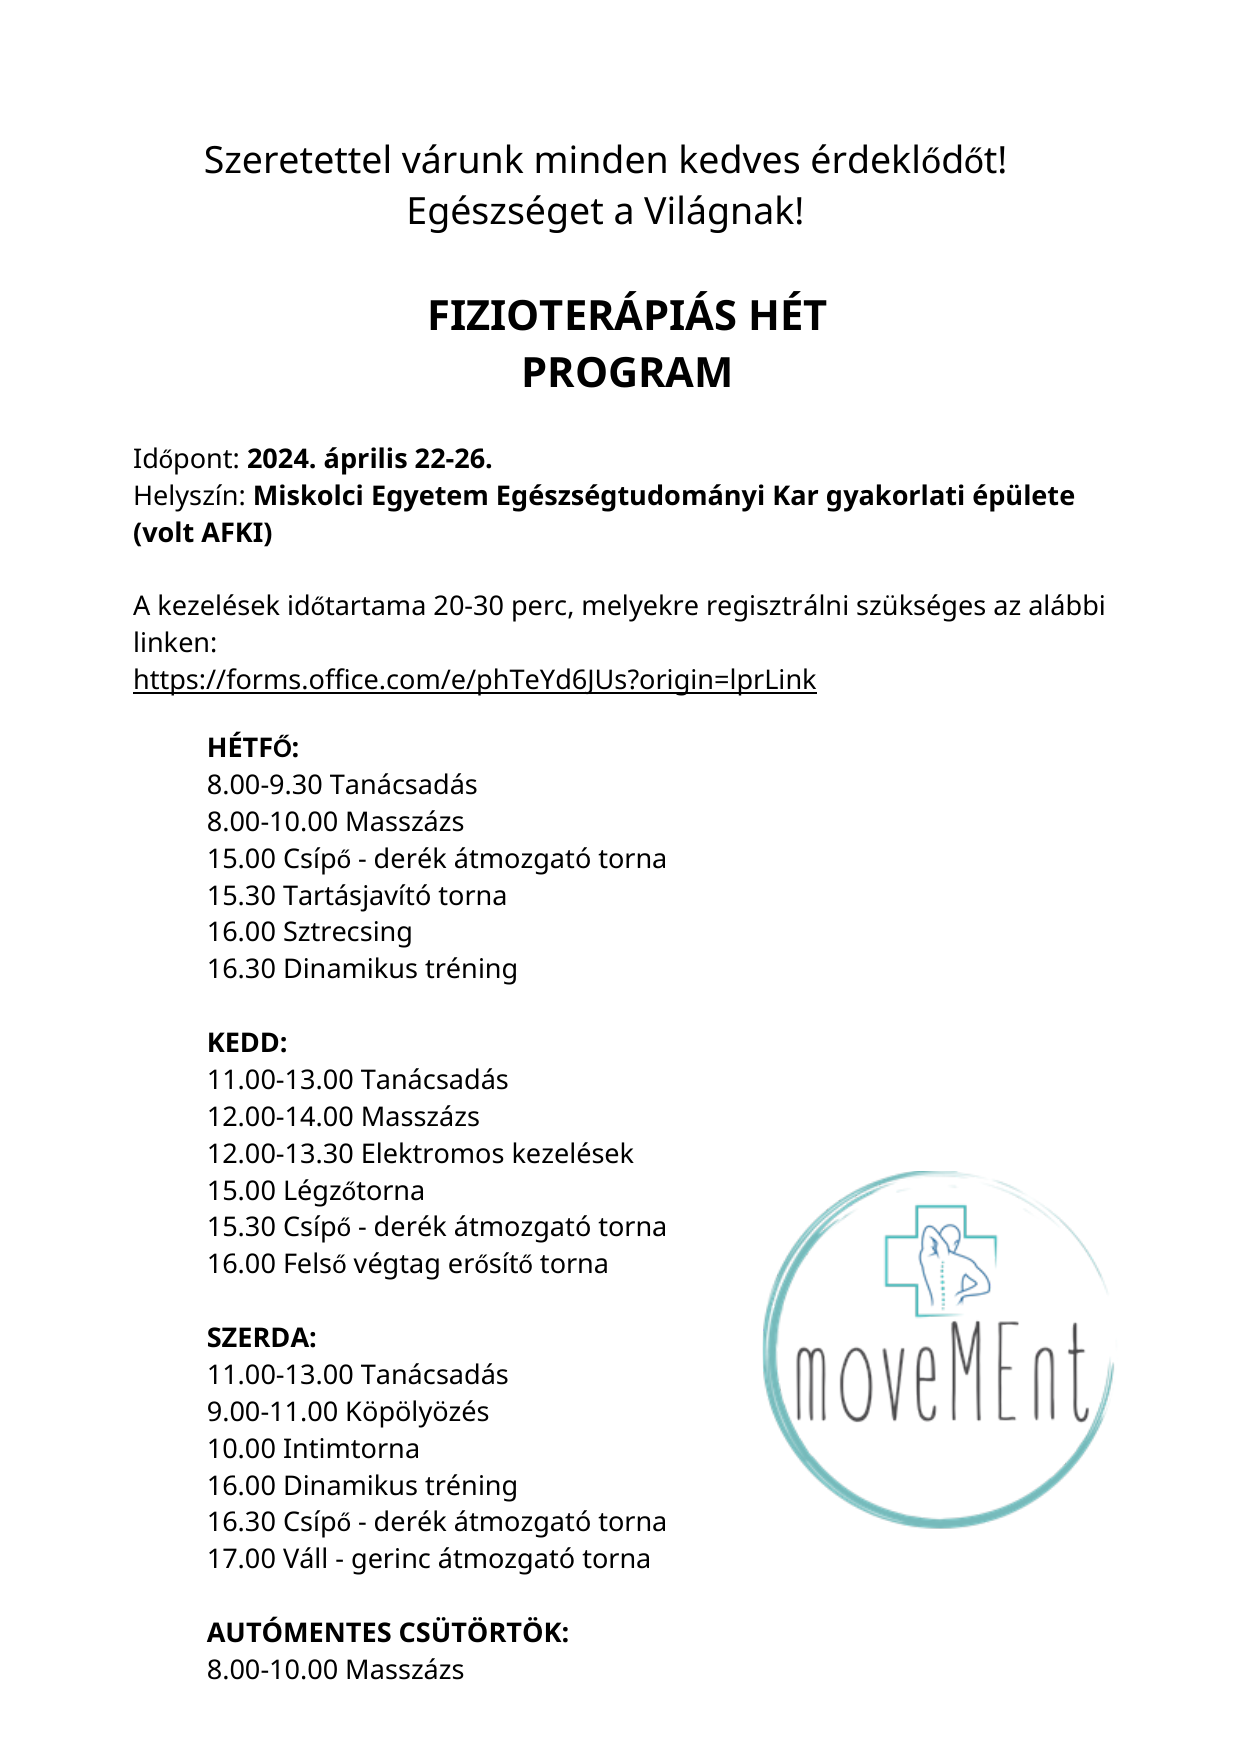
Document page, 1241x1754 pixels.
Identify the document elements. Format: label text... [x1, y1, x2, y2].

text HÉTFŐ: [133, 728, 1122, 765]
text FIZIOTERÁPIÁS HÉT [133, 286, 1122, 343]
text 16.00 Sztrecsing [133, 913, 1122, 950]
text 8.00-10.00 Masszázs [133, 802, 1122, 839]
text 12.00-13.30 Elektromos kezelések [133, 1134, 1122, 1171]
text SZERDA: [133, 1318, 1122, 1355]
text 16.00 Felső végtag erősítő torna [133, 1245, 1122, 1282]
picture [762, 1282, 1122, 1318]
text 15.30 Tartásjavító torna [133, 876, 1122, 913]
text KEDD: [133, 1023, 1122, 1060]
text Időpont: 2024. április 22-26. [133, 439, 1122, 476]
text https://forms.office.com/e/phTeYd6JUs?origin=lprLink [133, 661, 1122, 697]
text 16.00 Dinamikus tréning [133, 1466, 1122, 1503]
text 15.00 Légzőtorna [133, 1171, 1122, 1208]
text A kezelések időtartama 20-30 perc, melyekre regisztrálni szükséges az alábbi linken: [133, 587, 1122, 661]
text 8.00-9.30 Tanácsadás [133, 765, 1122, 802]
text Szeretettel várunk minden kedves érdeklődőt! [88, 133, 1122, 184]
text 9.00-11.00 Köpölyözés [133, 1392, 1122, 1429]
text 16.30 Csípő - derék átmozgató torna [133, 1503, 1122, 1540]
text 12.00-14.00 Masszázs [133, 1097, 1122, 1134]
text AUTÓMENTES CSÜTÖRTÖK: [133, 1613, 1122, 1650]
text 16.30 Dinamikus tréning [133, 950, 1122, 987]
text 11.00-13.00 Tanácsadás [133, 1060, 1122, 1097]
text 17.00 Váll - gerinc átmozgató torna [133, 1540, 1122, 1577]
text 15.00 Csípő - derék átmozgató torna [133, 839, 1122, 876]
text Helyszín: Miskolci Egyetem Egészségtudományi Kar gyakorlati épülete (volt AFKI) [133, 476, 1122, 550]
text Egészséget a Világnak! [88, 184, 1122, 235]
text 8.00-10.00 Masszázs [133, 1650, 1122, 1687]
text 11.00-13.00 Tanácsadás [133, 1355, 1122, 1392]
text PROGRAM [133, 343, 1122, 399]
text 15.30 Csípő - derék átmozgató torna [133, 1208, 1122, 1245]
text 10.00 Intimtorna [133, 1429, 1122, 1466]
